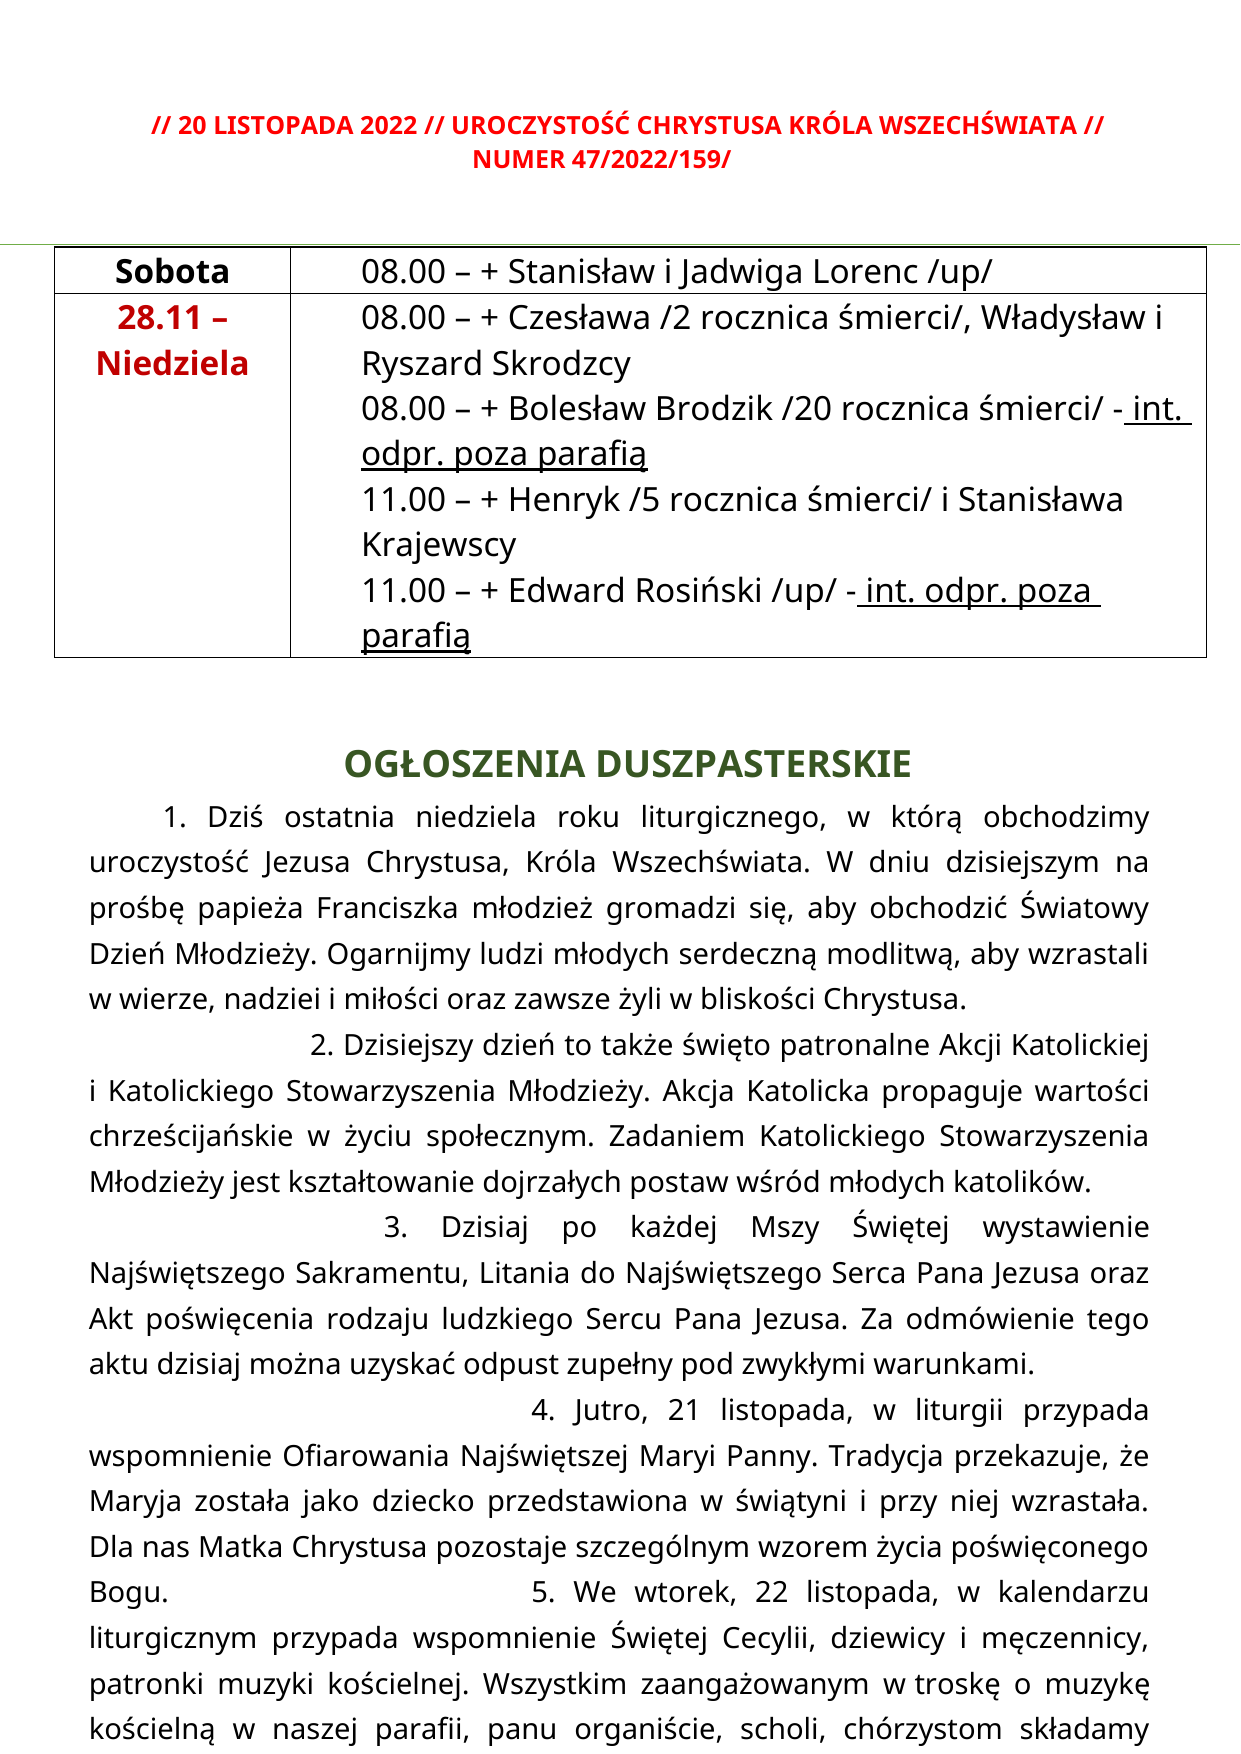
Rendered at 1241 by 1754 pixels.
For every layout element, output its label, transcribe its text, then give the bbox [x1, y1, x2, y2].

text OGŁOSZENIA DUSZPASTERSKIE [44, 738, 1211, 789]
table_cell 08.00 – + Czesława /2 rocznica śmierci/, Władysław i Ryszard Skrodzcy 08.00 – + Bolesław Brodzik /20 rocznica śmierci/ - int. odpr. poza parafią 11.00 – + Henryk /5 rocznica śmierci/ i Stanisława Krajewscy 11.00 – + Edward Rosiński /up/ - int. odpr. poza parafią [291, 294, 1206, 657]
table_cell 28.11 – Niedziela [55, 294, 290, 657]
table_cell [291, 248, 1206, 293]
table_cell 27.11 – Sobota [55, 248, 290, 293]
